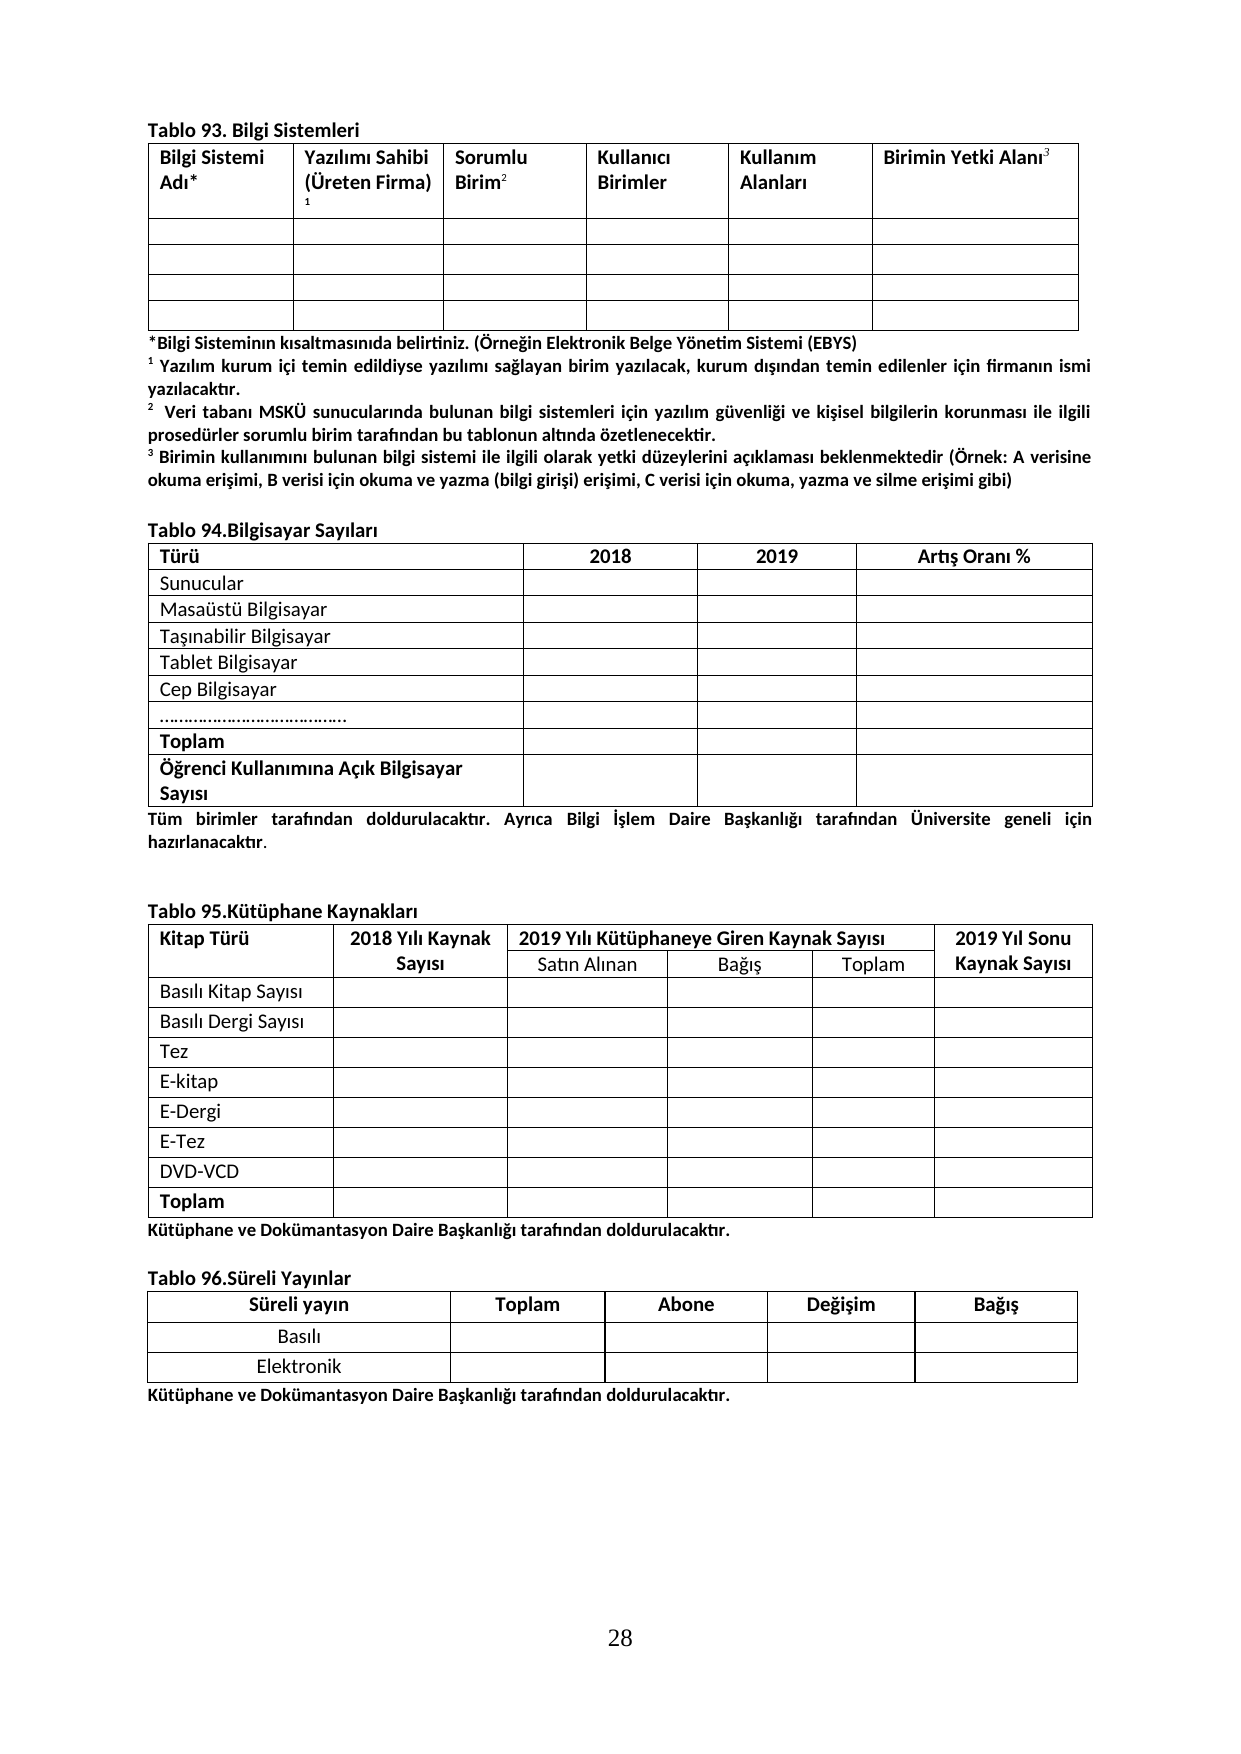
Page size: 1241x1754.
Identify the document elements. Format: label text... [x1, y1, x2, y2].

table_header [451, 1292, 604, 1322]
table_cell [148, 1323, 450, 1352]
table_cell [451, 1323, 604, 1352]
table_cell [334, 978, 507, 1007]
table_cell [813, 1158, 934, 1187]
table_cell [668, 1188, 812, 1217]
text Tablo 94.Bilgisayar Sayıları [148, 517, 1092, 542]
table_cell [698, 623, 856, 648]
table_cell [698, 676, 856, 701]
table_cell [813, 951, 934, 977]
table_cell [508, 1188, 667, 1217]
text Tablo 96.Süreli Yayınlar [148, 1265, 1092, 1291]
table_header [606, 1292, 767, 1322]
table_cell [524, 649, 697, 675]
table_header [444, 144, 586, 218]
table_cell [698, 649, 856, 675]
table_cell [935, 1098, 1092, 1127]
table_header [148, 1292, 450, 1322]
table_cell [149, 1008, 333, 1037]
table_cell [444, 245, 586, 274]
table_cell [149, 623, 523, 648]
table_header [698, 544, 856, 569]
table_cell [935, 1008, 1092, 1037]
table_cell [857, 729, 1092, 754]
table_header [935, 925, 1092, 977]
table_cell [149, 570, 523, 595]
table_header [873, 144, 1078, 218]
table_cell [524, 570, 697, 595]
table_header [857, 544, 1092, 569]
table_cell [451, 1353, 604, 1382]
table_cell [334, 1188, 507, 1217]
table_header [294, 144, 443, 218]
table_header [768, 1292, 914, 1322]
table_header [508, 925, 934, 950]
text 3 Birimin kullanımını bulunan bilgi sistemi ile ilgili olarak yetki düzeylerini açıklaması beklenmektedir (Örnek: A verisine okuma erişimi, B verisi için okuma ve yazma (bilgi girişi) erişimi, C verisi için okuma, yazma ve silme erişimi gibi) [148, 446, 1092, 492]
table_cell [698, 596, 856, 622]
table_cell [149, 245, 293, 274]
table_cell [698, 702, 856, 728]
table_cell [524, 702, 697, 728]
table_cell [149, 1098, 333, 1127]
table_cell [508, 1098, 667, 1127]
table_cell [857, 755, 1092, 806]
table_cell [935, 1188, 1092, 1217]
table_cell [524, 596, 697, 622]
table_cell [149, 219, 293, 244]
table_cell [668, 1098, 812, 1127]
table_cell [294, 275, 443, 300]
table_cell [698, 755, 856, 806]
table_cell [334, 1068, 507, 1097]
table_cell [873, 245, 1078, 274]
text 2 Veri tabanı MSKÜ sunucularında bulunan bilgi sistemleri için yazılım güvenliği ve kişisel bilgilerin korunması ile ilgili prosedürler sorumlu birim tarafından bu tablonun altında özetlenecektir. [148, 400, 1092, 446]
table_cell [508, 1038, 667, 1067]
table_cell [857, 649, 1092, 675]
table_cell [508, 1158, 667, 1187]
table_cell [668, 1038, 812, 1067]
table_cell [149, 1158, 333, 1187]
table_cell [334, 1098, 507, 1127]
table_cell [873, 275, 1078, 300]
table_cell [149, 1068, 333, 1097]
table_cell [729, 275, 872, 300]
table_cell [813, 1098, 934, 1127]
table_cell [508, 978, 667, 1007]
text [148, 1383, 1092, 1406]
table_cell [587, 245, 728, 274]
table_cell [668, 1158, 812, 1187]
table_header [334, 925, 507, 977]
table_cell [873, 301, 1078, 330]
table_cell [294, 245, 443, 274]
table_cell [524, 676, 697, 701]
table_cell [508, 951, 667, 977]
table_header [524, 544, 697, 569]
text Tüm birimler tarafından doldurulacaktır. Ayrıca Bilgi İşlem Daire Başkanlığı tarafından Üniversite geneli için hazırlanacaktır. [148, 807, 1092, 853]
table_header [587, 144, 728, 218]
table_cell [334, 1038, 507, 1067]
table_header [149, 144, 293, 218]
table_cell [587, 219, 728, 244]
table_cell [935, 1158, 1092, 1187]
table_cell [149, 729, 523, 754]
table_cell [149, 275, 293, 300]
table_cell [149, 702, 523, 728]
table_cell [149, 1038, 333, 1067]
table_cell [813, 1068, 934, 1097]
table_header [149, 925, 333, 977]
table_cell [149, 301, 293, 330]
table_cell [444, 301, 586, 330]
text 1 Yazılım kurum içi temin edildiyse yazılımı sağlayan birim yazılacak, kurum dışından temin edilenler için firmanın ismi yazılacaktır. [148, 354, 1092, 400]
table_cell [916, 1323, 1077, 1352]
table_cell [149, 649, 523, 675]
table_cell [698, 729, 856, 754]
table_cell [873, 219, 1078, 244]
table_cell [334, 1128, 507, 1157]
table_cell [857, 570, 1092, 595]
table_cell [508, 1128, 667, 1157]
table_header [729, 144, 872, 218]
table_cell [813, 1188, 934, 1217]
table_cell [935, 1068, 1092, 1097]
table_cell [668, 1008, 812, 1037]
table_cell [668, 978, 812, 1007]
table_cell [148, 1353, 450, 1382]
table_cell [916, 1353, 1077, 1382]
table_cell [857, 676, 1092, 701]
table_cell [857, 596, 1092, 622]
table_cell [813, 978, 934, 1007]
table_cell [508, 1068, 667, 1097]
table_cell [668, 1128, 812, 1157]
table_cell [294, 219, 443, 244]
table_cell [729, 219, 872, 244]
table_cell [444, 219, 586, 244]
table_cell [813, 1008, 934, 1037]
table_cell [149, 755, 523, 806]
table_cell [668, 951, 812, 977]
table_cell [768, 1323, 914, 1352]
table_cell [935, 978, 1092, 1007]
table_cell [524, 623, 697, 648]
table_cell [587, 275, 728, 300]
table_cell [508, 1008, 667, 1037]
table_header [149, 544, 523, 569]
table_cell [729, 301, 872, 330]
text Tablo 93. Bilgi Sistemleri [148, 117, 1092, 143]
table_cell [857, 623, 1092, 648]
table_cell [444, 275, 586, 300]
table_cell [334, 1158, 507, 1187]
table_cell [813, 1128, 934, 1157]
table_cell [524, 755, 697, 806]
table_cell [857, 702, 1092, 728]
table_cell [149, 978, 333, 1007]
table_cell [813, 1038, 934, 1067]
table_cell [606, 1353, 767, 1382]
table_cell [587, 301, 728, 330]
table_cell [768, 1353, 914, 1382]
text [148, 1218, 1092, 1241]
text *Bilgi Sisteminın kısaltmasınıda belirtiniz. (Örneğin Elektronik Belge Yönetim Sistemi (EBYS) [148, 331, 1092, 354]
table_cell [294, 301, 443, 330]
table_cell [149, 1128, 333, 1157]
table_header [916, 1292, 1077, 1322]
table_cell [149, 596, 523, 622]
text Tablo 95.Kütüphane Kaynakları [148, 898, 1092, 924]
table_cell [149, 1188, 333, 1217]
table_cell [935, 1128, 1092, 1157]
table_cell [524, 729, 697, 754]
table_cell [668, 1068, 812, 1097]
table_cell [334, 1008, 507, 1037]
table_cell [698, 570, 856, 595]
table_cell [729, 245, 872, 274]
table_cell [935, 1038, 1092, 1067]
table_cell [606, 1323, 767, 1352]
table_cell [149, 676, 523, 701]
